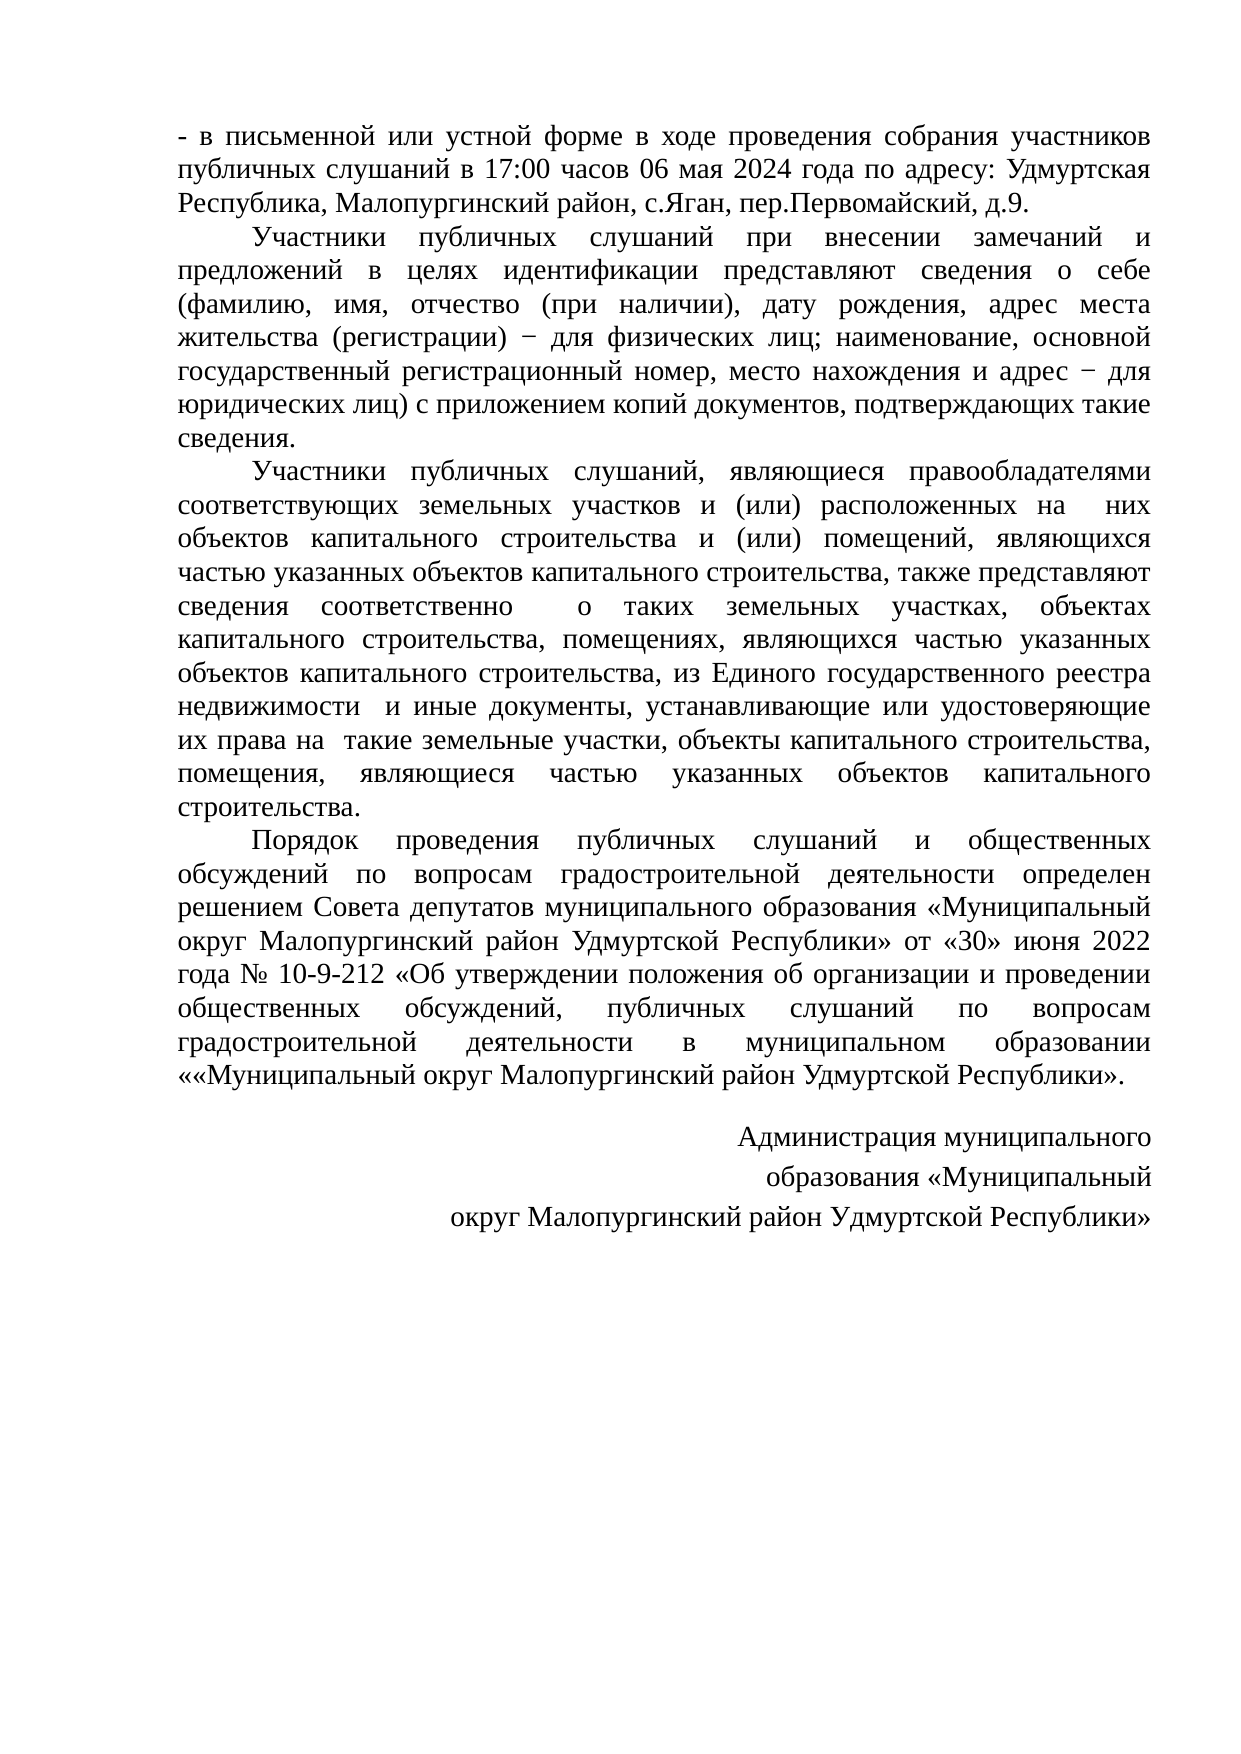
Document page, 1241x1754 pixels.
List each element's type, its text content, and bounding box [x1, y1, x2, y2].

text образования «Муниципальный [177, 1159, 1152, 1193]
text округ Малопургинский район Удмуртской Республики» [177, 1199, 1152, 1233]
text Участники публичных слушаний, являющиеся правообладателями соответствующих земельных участков и (или) расположенных на них объектов капитального строительства и (или) помещений, являющихся частью указанных объектов капитального строительства, также представляют сведения соответственно о таких земельных участках, объектах капитального строительства, помещениях, являющихся частью указанных объектов капитального строительства, из Единого государственного реестра недвижимости и иные документы, устанавливающие или удостоверяющие их права на такие земельные участки, объекты капитального строительства, помещения, являющиеся частью указанных объектов капитального строительства. [177, 453, 1152, 822]
text Порядок проведения публичных слушаний и общественных обсуждений по вопросам градостроительной деятельности определен решением Совета депутатов муниципального образования «Муниципальный округ Малопургинский район Удмуртской Республики» от «30» июня 2022 года № 10-9-212 «Об утверждении положения об организации и проведении общественных обсуждений, публичных слушаний по вопросам градостроительной деятельности в муниципальном образовании ««Муниципальный округ Малопургинский район Удмуртской Республики». [177, 822, 1152, 1091]
text - в письменной или устной форме в ходе проведения собрания участников публичных слушаний в 17:00 часов 06 мая 2024 года по адресу: Удмуртская Республика, Малопургинский район, с.Яган, пер.Первомайский, д.9. [177, 118, 1152, 219]
text Участники публичных слушаний при внесении замечаний и предложений в целях идентификации представляют сведения о себе (фамилию, имя, отчество (при наличии), дату рождения, адрес места жительства (регистрации) − для физических лиц; наименование, основной государственный регистрационный номер, место нахождения и адрес − для юридических лиц) с приложением копий документов, подтверждающих такие сведения. [177, 219, 1152, 453]
text Администрация муниципального [177, 1119, 1152, 1153]
